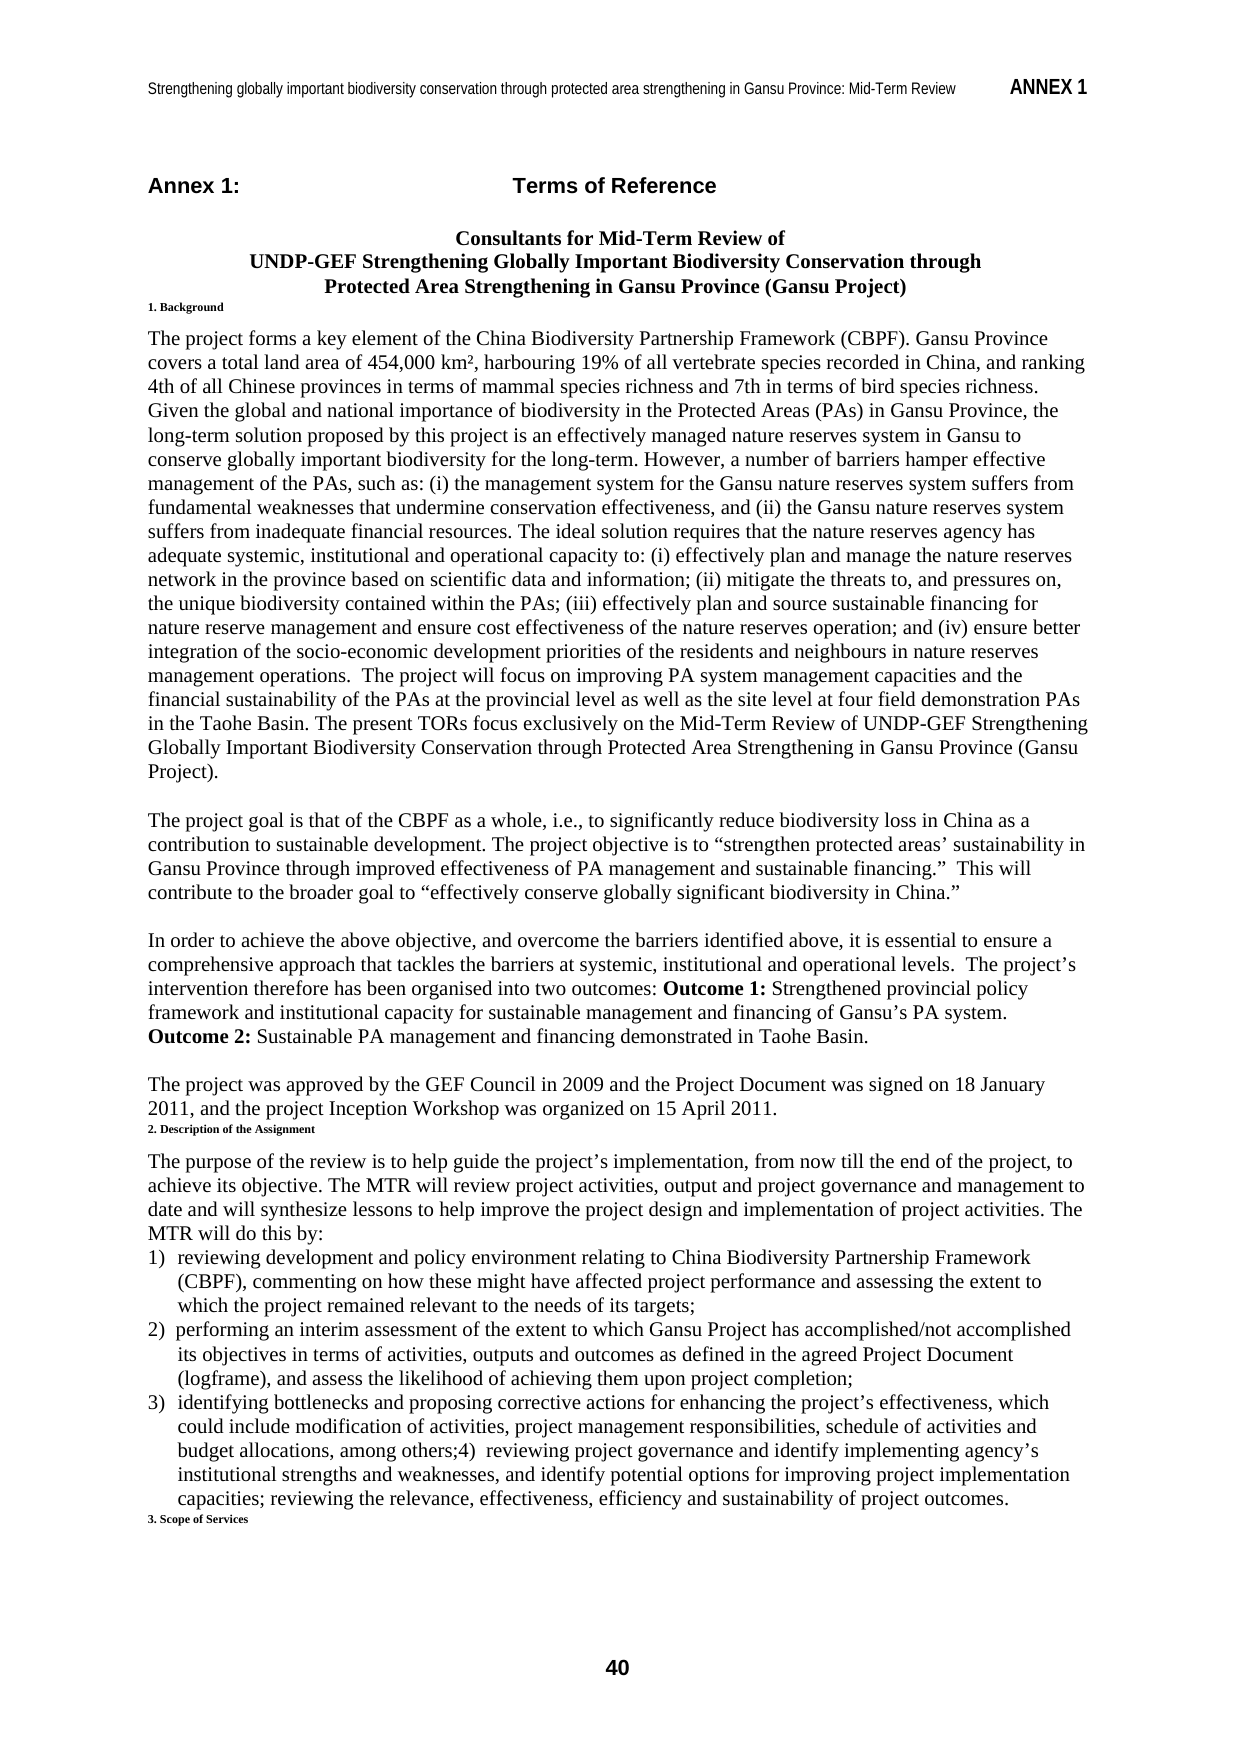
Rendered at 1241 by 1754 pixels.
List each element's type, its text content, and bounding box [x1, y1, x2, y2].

text The project was approved by the GEF Council in 2009 and the Project Document was signed on 18 January 2011, and the project Inception Workshop was organized on 15 April 2011. [148, 1072, 1092, 1120]
subtitle Annex 1: Terms of Reference [148, 173, 1092, 198]
text UNDP-GEF Strengthening Globally Important Biodiversity Conservation through [138, 249, 1092, 273]
text 3) identifying bottlenecks and proposing corrective actions for enhancing the project’s effectiveness, which could include modification of activities, project management responsibilities, schedule of activities and budget allocations, among others;4) reviewing project governance and identify implementing agency’s institutional strengths and weaknesses, and identify potential options for improving project implementation capacities; reviewing the relevance, effectiveness, efficiency and sustainability of project outcomes. [148, 1389, 1092, 1510]
text The project goal is that of the CBPF as a whole, i.e., to significantly reduce biodiversity loss in China as a contribution to sustainable development. The project objective is to “strengthen protected areas’ sustainability in Gansu Province through improved effectiveness of PA management and sustainable financing.” This will contribute to the broader goal to “effectively conserve globally significant biodiversity in China.” [148, 807, 1092, 904]
text The project forms a key element of the China Biodiversity Partnership Framework (CBPF). Gansu Province covers a total land area of 454,000 km², harbouring 19% of all vertebrate species recorded in China, and ranking 4th of all Chinese provinces in terms of mammal species richness and 7th in terms of bird species richness. Given the global and national importance of biodiversity in the Protected Areas (PAs) in Gansu Province, the long-term solution proposed by this project is an effectively managed nature reserves system in Gansu to conserve globally important biodiversity for the long-term. However, a number of barriers hamper effective management of the PAs, such as: (i) the management system for the Gansu nature reserves system suffers from fundamental weaknesses that undermine conservation effectiveness, and (ii) the Gansu nature reserves system suffers from inadequate financial resources. The ideal solution requires that the nature reserves agency has adequate systemic, institutional and operational capacity to: (i) effectively plan and manage the nature reserves network in the province based on scientific data and information; (ii) mitigate the threats to, and pressures on, the unique biodiversity contained within the PAs; (iii) effectively plan and source sustainable financing for nature reserve management and ensure cost effectiveness of the nature reserves operation; and (iv) ensure better integration of the socio-economic development priorities of the residents and neighbours in nature reserves management operations. The project will focus on improving PA system management capacities and the financial sustainability of the PAs at the provincial level as well as the site level at four field demonstration PAs in the Taohe Basin. The present TORs focus exclusively on the Mid-Term Review of UNDP-GEF Strengthening Globally Important Biodiversity Conservation through Protected Area Strengthening in Gansu Province (Gansu Project). [148, 326, 1092, 783]
list 3. Scope of Services [148, 1512, 1092, 1536]
text In order to achieve the above objective, and overcome the barriers identified above, it is essential to ensure a comprehensive approach that tackles the barriers at systemic, institutional and operational levels. The project’s intervention therefore has been organised into two outcomes: Outcome 1: Strengthened provincial policy framework and institutional capacity for sustainable management and financing of Gansu’s PA system. Outcome 2: Sustainable PA management and financing demonstrated in Taohe Basin. [148, 928, 1092, 1048]
text Consultants for Mid-Term Review of [148, 225, 1092, 249]
list 1. Background [148, 300, 1092, 324]
text 1) reviewing development and policy environment relating to China Biodiversity Partnership Framework (CBPF), commenting on how these might have affected project performance and assessing the extent to which the project remained relevant to the needs of its targets; [148, 1245, 1092, 1317]
list 2. Description of the Assignment [148, 1123, 1092, 1147]
text Protected Area Strengthening in Gansu Province (Gansu Project) [138, 273, 1092, 298]
text 2) performing an interim assessment of the extent to which Gansu Project has accomplished/not accomplished its objectives in terms of activities, outputs and outcomes as defined in the agreed Project Document (logframe), and assess the likelihood of achieving them upon project completion; [148, 1317, 1092, 1389]
text The purpose of the review is to help guide the project’s implementation, from now till the end of the project, to achieve its objective. The MTR will review project activities, output and project governance and management to date and will synthesize lessons to help improve the project design and implementation of project activities. The MTR will do this by: [148, 1149, 1092, 1245]
